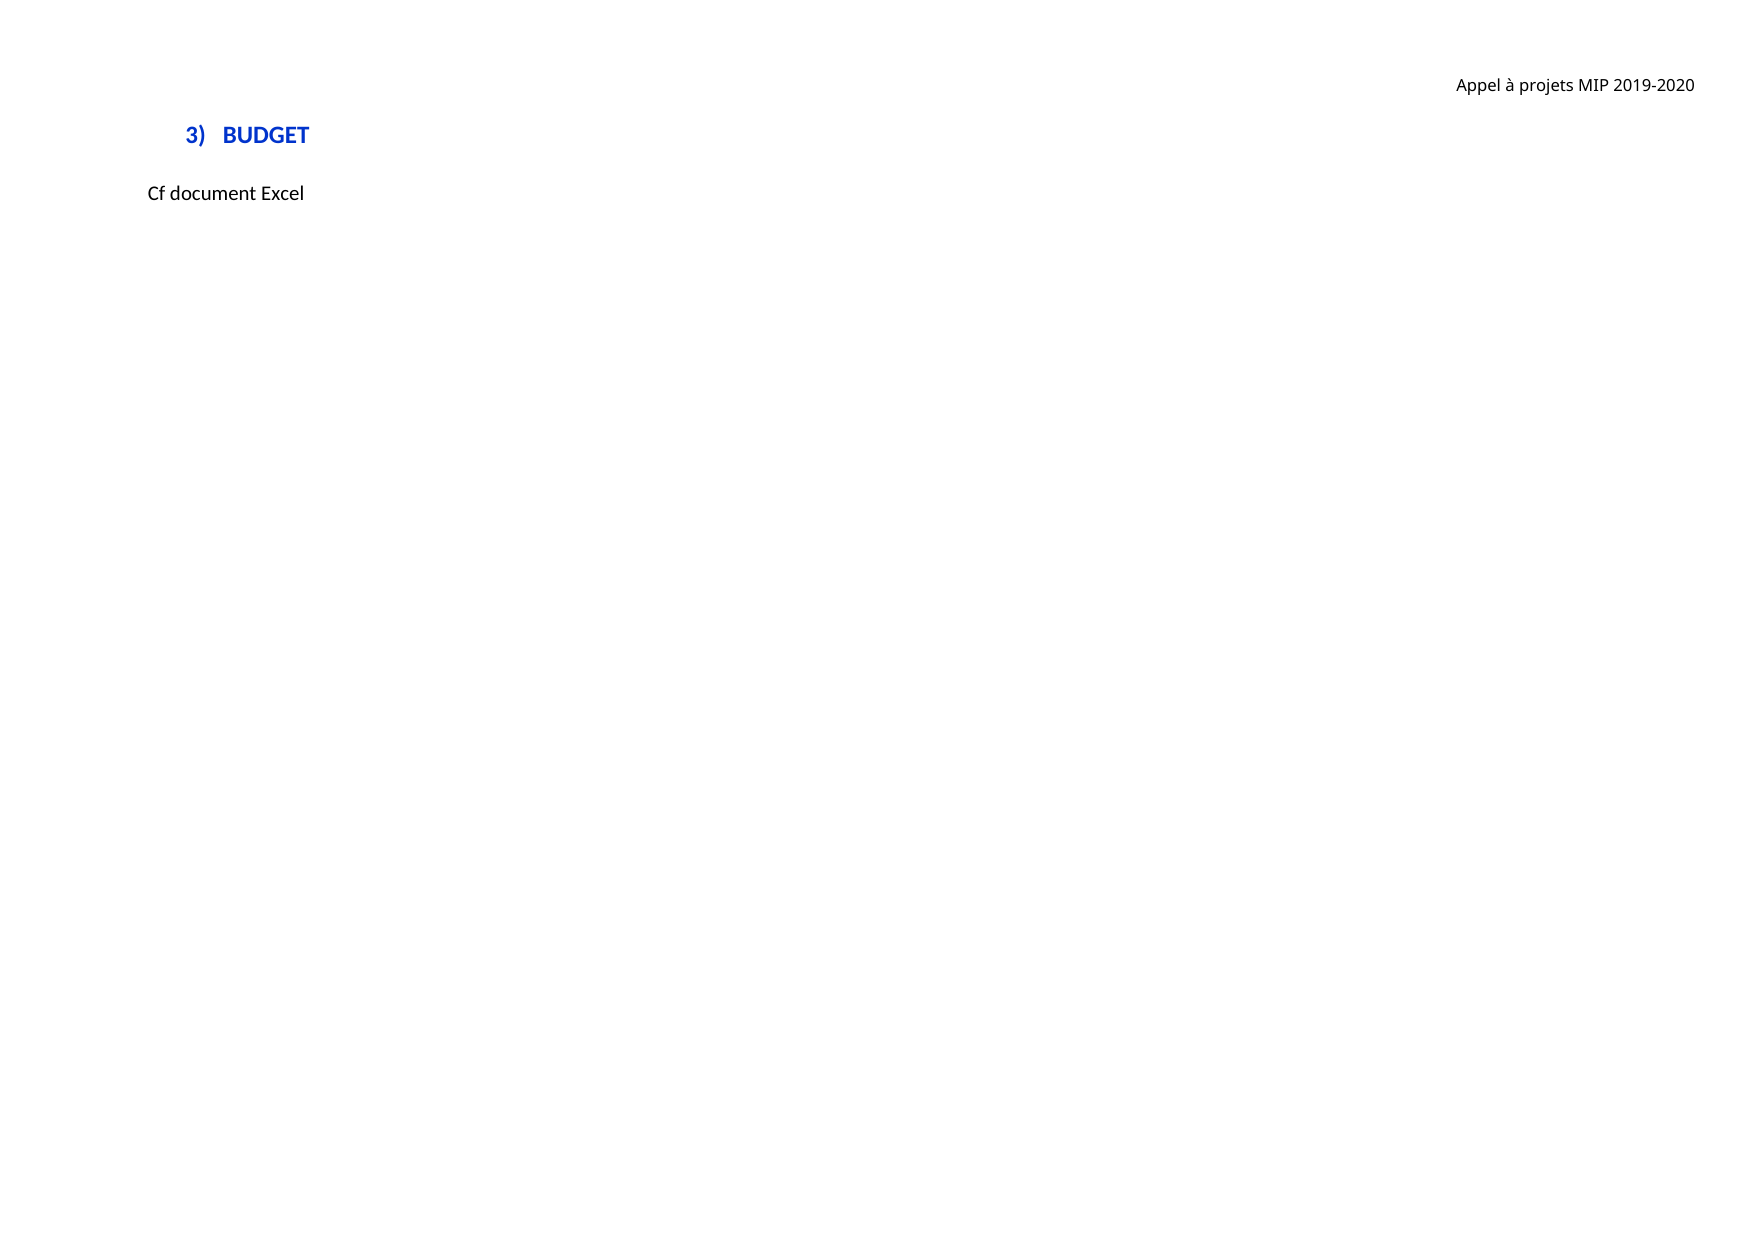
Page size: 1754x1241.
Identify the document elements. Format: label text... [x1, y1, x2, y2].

list BUDGET [185, 119, 1695, 150]
text Cf document Excel [148, 180, 1695, 206]
